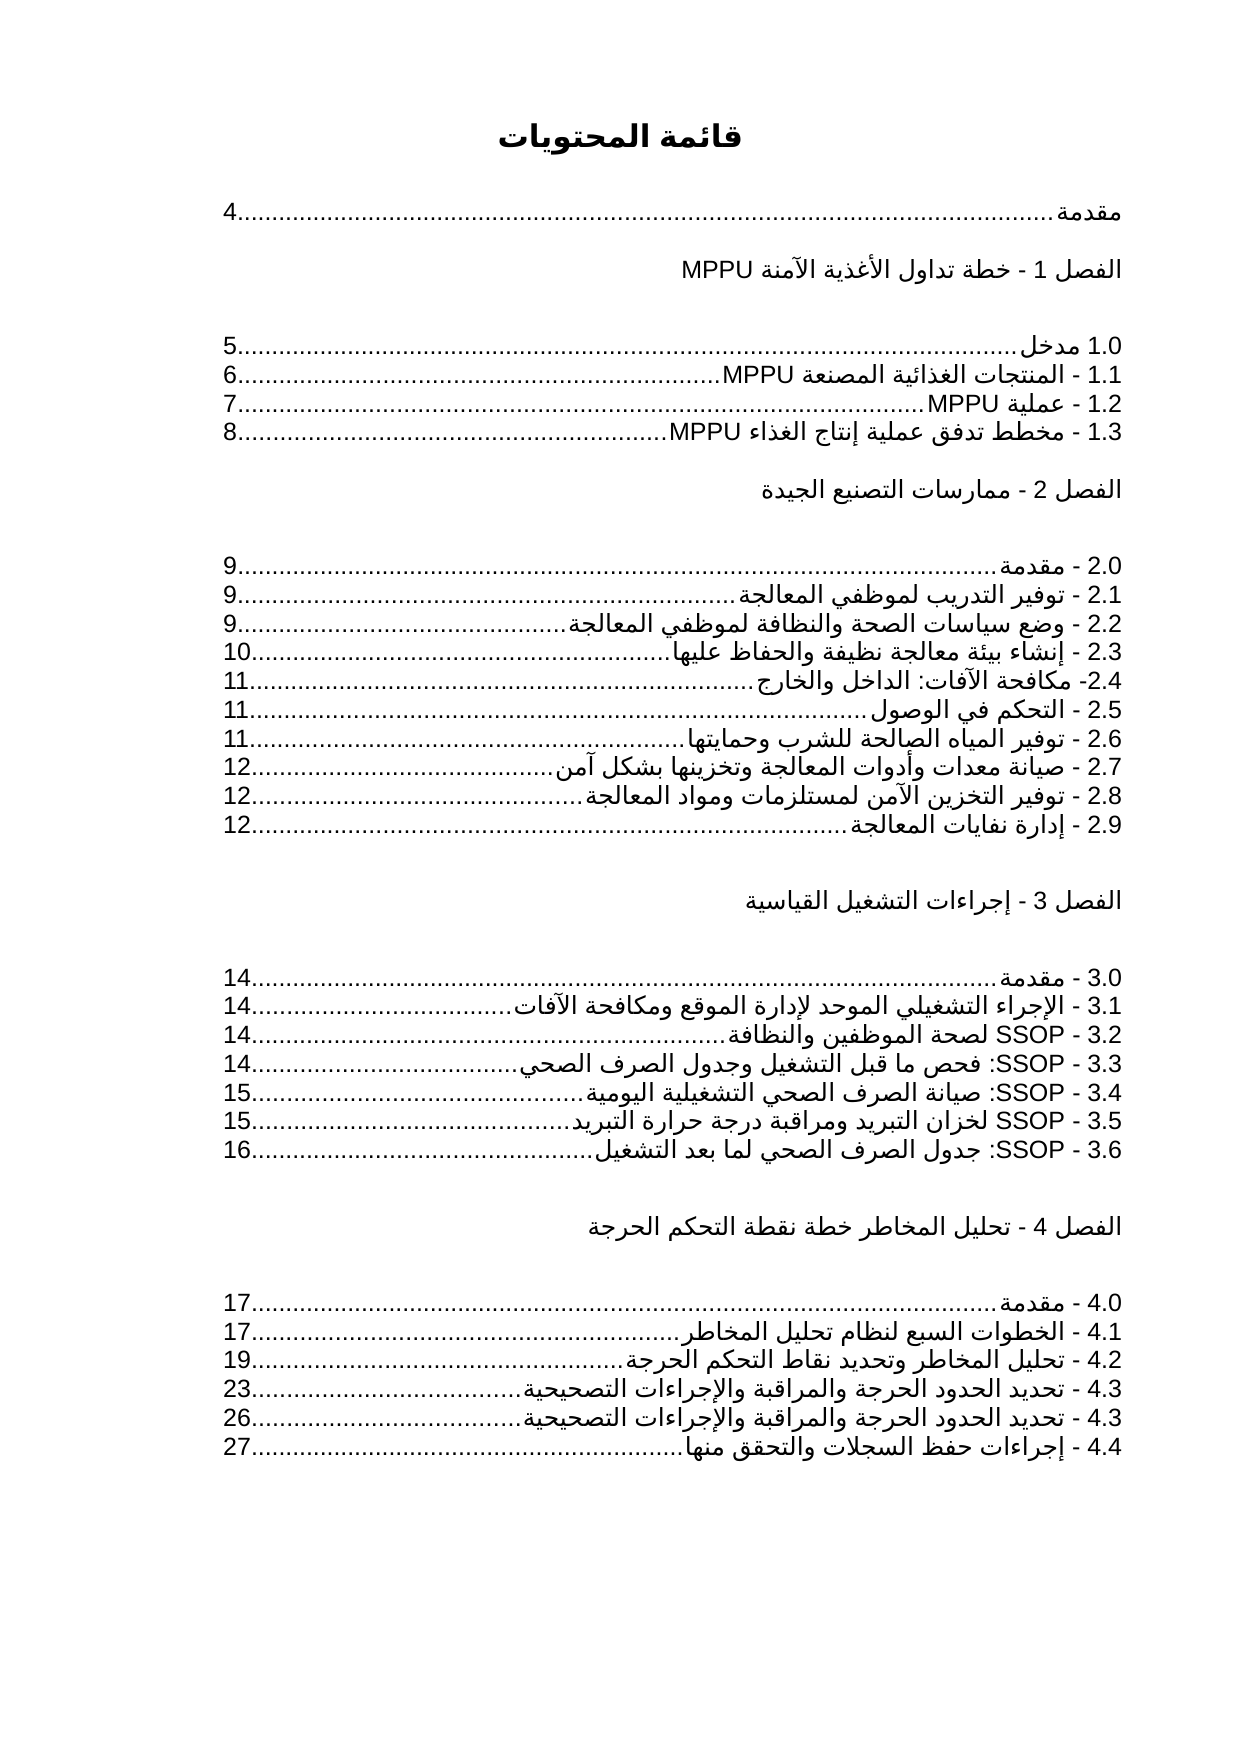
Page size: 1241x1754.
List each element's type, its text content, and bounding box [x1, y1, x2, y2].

text قائمة المحتويات [118, 118, 1122, 154]
